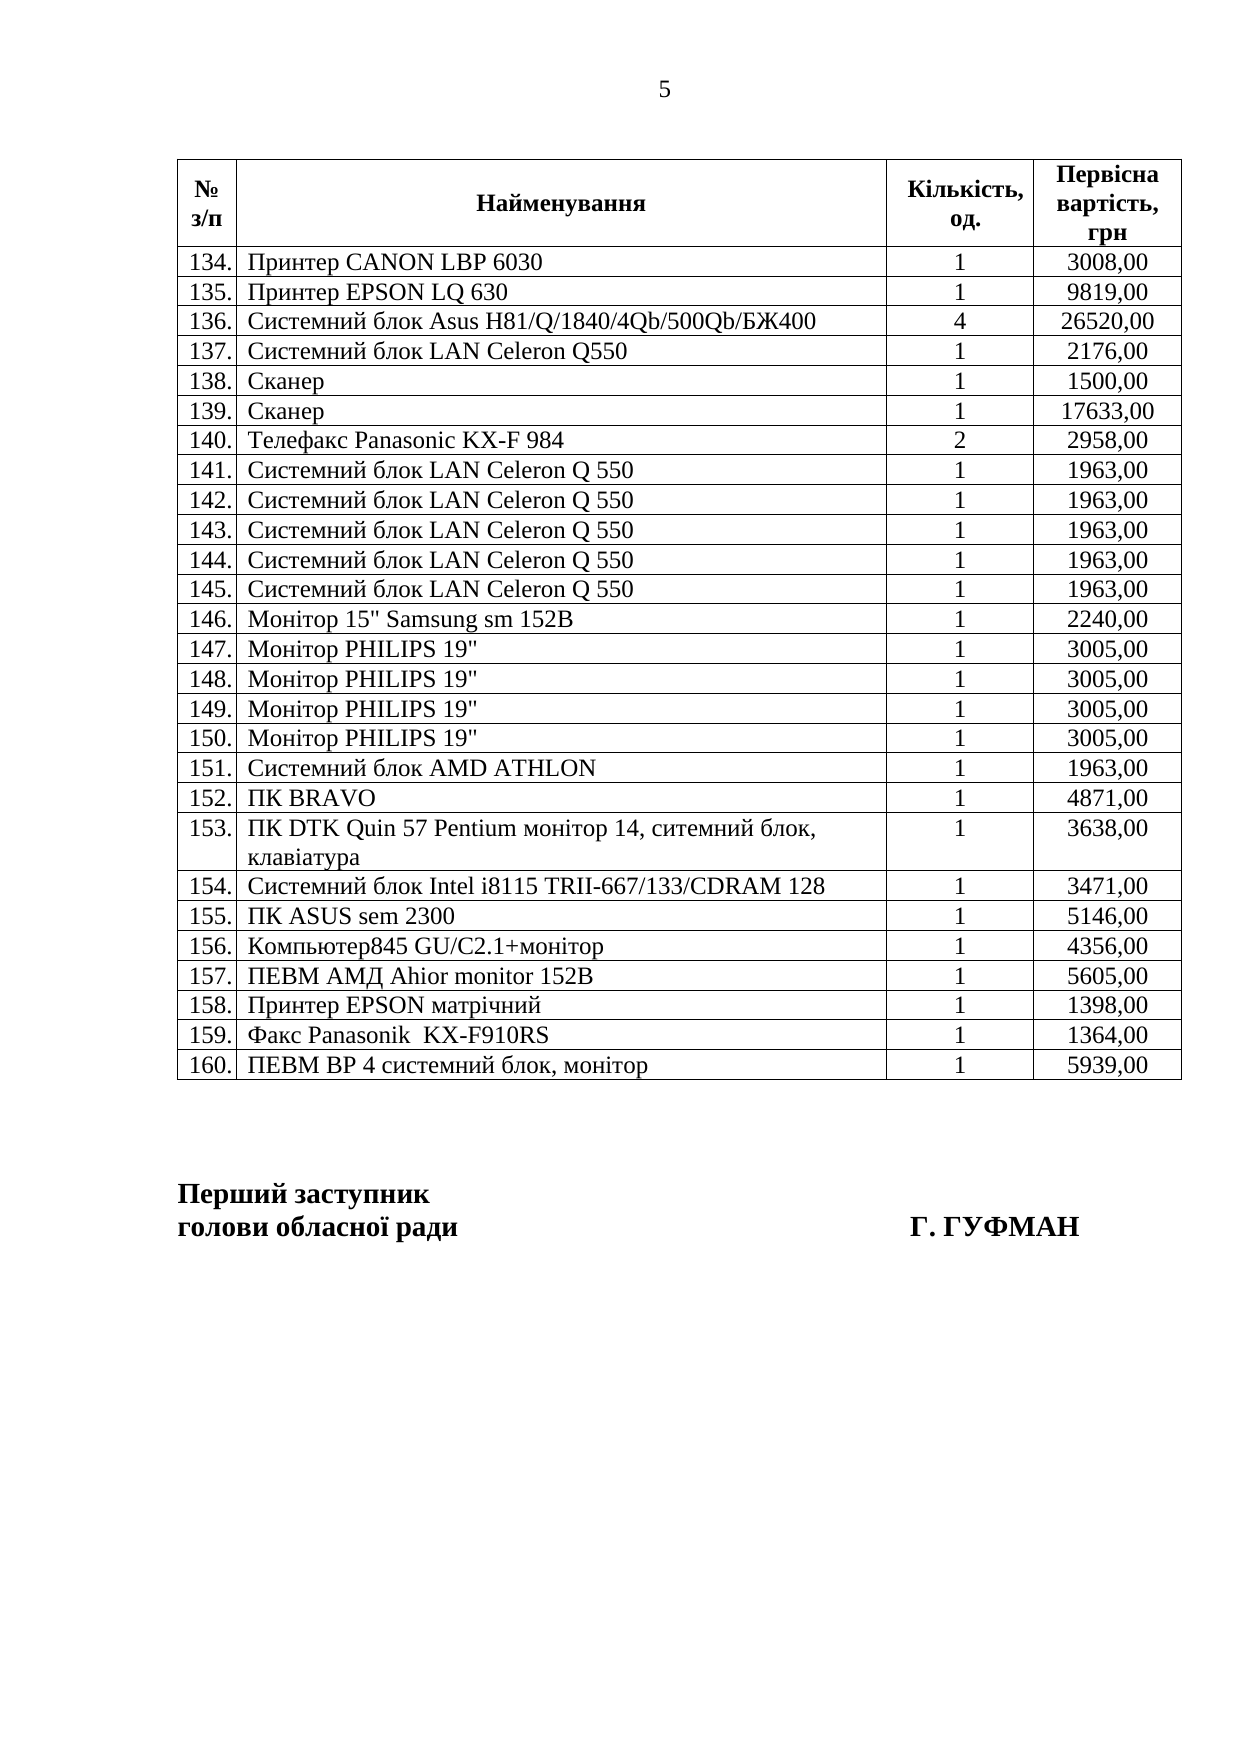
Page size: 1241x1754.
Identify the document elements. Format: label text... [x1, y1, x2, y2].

table_cell [178, 396, 236, 424]
table_cell 1364,00 [1034, 1020, 1181, 1049]
table_cell 1963,00 [1034, 485, 1181, 514]
table_cell Системний блок LAN Celeron Q 550 [237, 545, 886, 573]
table_cell 1 [887, 1020, 1033, 1049]
table_cell [178, 1050, 236, 1079]
table_cell 3008,00 [1034, 247, 1181, 276]
table_cell 3005,00 [1034, 634, 1181, 663]
table_cell [178, 545, 236, 573]
table_cell Системний блок Intel i8115 TRII-667/133/CDRAM 128 [237, 871, 886, 900]
table_cell 1 [887, 336, 1033, 365]
table_cell [178, 871, 236, 900]
table_cell 1963,00 [1034, 515, 1181, 544]
table_cell 1 [887, 277, 1033, 305]
table_cell 1398,00 [1034, 991, 1181, 1019]
table_cell 3005,00 [1034, 724, 1181, 752]
table_cell 1963,00 [1034, 575, 1181, 603]
table_cell 1963,00 [1034, 545, 1181, 573]
table_cell 1500,00 [1034, 366, 1181, 395]
table_cell [178, 306, 236, 335]
table_cell 1 [887, 991, 1033, 1019]
table_cell [178, 901, 236, 930]
table_cell Монітор PHILIPS 19" [237, 724, 886, 752]
table_cell Монітор PHILIPS 19" [237, 694, 886, 722]
table_cell Принтер CANON LBP 6030 [237, 247, 886, 276]
text Перший заступник [177, 1176, 1152, 1209]
table_cell [178, 753, 236, 782]
table_cell [178, 455, 236, 484]
table_cell 1 [887, 753, 1033, 782]
table_cell 3638,00 [1034, 813, 1181, 870]
table_cell ПК BRAVO [237, 783, 886, 812]
table_cell 9819,00 [1034, 277, 1181, 305]
table_cell 1 [887, 783, 1033, 812]
table_cell 1 [887, 455, 1033, 484]
table_cell [178, 604, 236, 633]
table_cell ПК DTK Quin 57 Pentium монітор 14, ситемний блок, клавіатура [237, 813, 886, 870]
text голови обласної ради Г. ГУФМАН [177, 1209, 1152, 1243]
table_cell 4871,00 [1034, 783, 1181, 812]
table_cell Принтер EPSON матрічний [237, 991, 886, 1019]
table_cell 1963,00 [1034, 455, 1181, 484]
table_cell [178, 366, 236, 395]
table_cell 17633,00 [1034, 396, 1181, 424]
table_cell Системний блок LAN Celeron Q 550 [237, 455, 886, 484]
table_cell [178, 247, 236, 276]
table_cell 1 [887, 396, 1033, 424]
table_header № з/п [178, 160, 236, 246]
table_cell [178, 515, 236, 544]
table_cell [178, 336, 236, 365]
table_cell Монітор PHILIPS 19" [237, 664, 886, 693]
table_cell Принтер EPSON LQ 630 [237, 277, 886, 305]
table_cell 5146,00 [1034, 901, 1181, 930]
table_cell 1 [887, 604, 1033, 633]
table_cell 1 [887, 634, 1033, 663]
table_cell [178, 485, 236, 514]
table_cell [178, 694, 236, 722]
table_cell 1963,00 [1034, 753, 1181, 782]
table_cell [178, 783, 236, 812]
table_cell Системний блок LAN Celeron Q550 [237, 336, 886, 365]
table_cell ПК ASUS sem 2300 [237, 901, 886, 930]
table_cell [178, 664, 236, 693]
table_cell 2240,00 [1034, 604, 1181, 633]
table_cell 1 [887, 366, 1033, 395]
table_cell 26520,00 [1034, 306, 1181, 335]
table_cell 1 [887, 1050, 1033, 1079]
table_cell 4 [887, 306, 1033, 335]
table_cell 1 [887, 813, 1033, 870]
table_cell Монітор PHILIPS 19" [237, 634, 886, 663]
table_cell Сканер [237, 396, 886, 424]
table_cell 1 [887, 901, 1033, 930]
table_cell [178, 991, 236, 1019]
table_cell [178, 724, 236, 752]
table_header Первісна вартість, грн [1034, 160, 1181, 246]
table_cell ПЕВМ ВР 4 системний блок, монітор [237, 1050, 886, 1079]
table_cell Телефакс Panasoniс KX-F 984 [237, 426, 886, 454]
table_cell Системний блок LAN Celeron Q 550 [237, 575, 886, 603]
table_cell 1 [887, 664, 1033, 693]
table_cell 1 [887, 871, 1033, 900]
table_cell 1 [887, 485, 1033, 514]
table_cell [178, 961, 236, 989]
table_header Найменування [237, 160, 886, 246]
table_cell Компьютер845 GU/C2.1+монітор [237, 931, 886, 960]
table_cell 4356,00 [1034, 931, 1181, 960]
table_cell 2176,00 [1034, 336, 1181, 365]
table_cell 1 [887, 931, 1033, 960]
table_cell 1 [887, 575, 1033, 603]
table_cell Системний блок LAN Celeron Q 550 [237, 515, 886, 544]
table_cell 5939,00 [1034, 1050, 1181, 1079]
table_cell Системний блок Asus H81/Q/1840/4Qb/500Qb/БЖ400 [237, 306, 886, 335]
table_cell [178, 813, 236, 870]
table_cell 1 [887, 961, 1033, 989]
table_cell ПЕВМ АМД Ahior monitor 152B [237, 961, 886, 989]
table_cell [178, 634, 236, 663]
table_cell [178, 1020, 236, 1049]
table_cell 3005,00 [1034, 664, 1181, 693]
table_cell [178, 931, 236, 960]
table_cell 1 [887, 545, 1033, 573]
table_cell 1 [887, 724, 1033, 752]
table_cell 5605,00 [1034, 961, 1181, 989]
table_cell 1 [887, 515, 1033, 544]
table_header Кількість, од. [887, 160, 1033, 246]
table_cell 2958,00 [1034, 426, 1181, 454]
table_cell Монітор 15" Samsung sm 152В [237, 604, 886, 633]
table_cell 1 [887, 247, 1033, 276]
table_cell 3471,00 [1034, 871, 1181, 900]
table_cell [178, 277, 236, 305]
table_cell 2 [887, 426, 1033, 454]
table_cell Сканер [237, 366, 886, 395]
table_cell 1 [887, 694, 1033, 722]
table_cell Факс Panasonik KX-F910RS [237, 1020, 886, 1049]
table_cell Системний блок LAN Celeron Q 550 [237, 485, 886, 514]
table_cell Системний блок AMD ATHLON [237, 753, 886, 782]
table_cell [178, 575, 236, 603]
table_cell [178, 426, 236, 454]
table_cell 3005,00 [1034, 694, 1181, 722]
